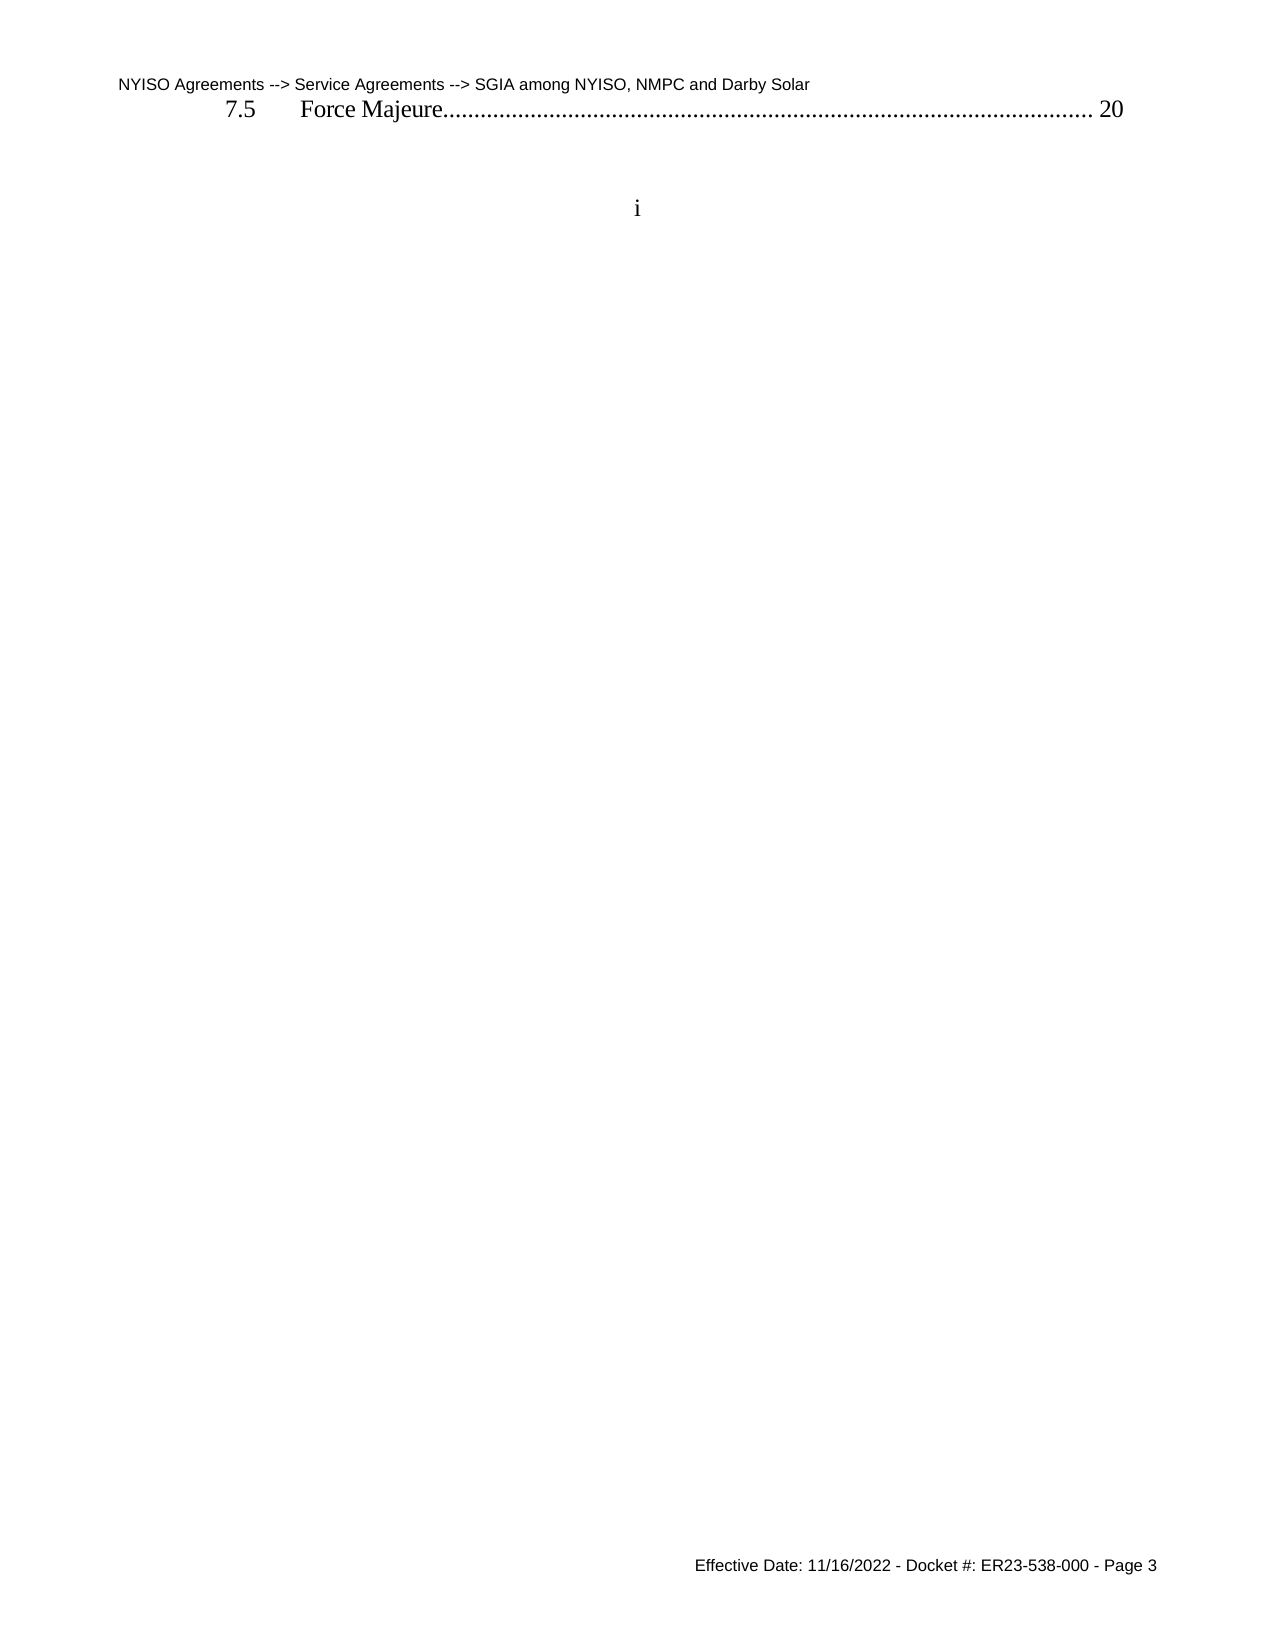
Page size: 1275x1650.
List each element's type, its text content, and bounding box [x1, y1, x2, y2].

text i [634, 193, 1275, 222]
text 7.5 Force Majeure 20 [150, 94, 1275, 123]
